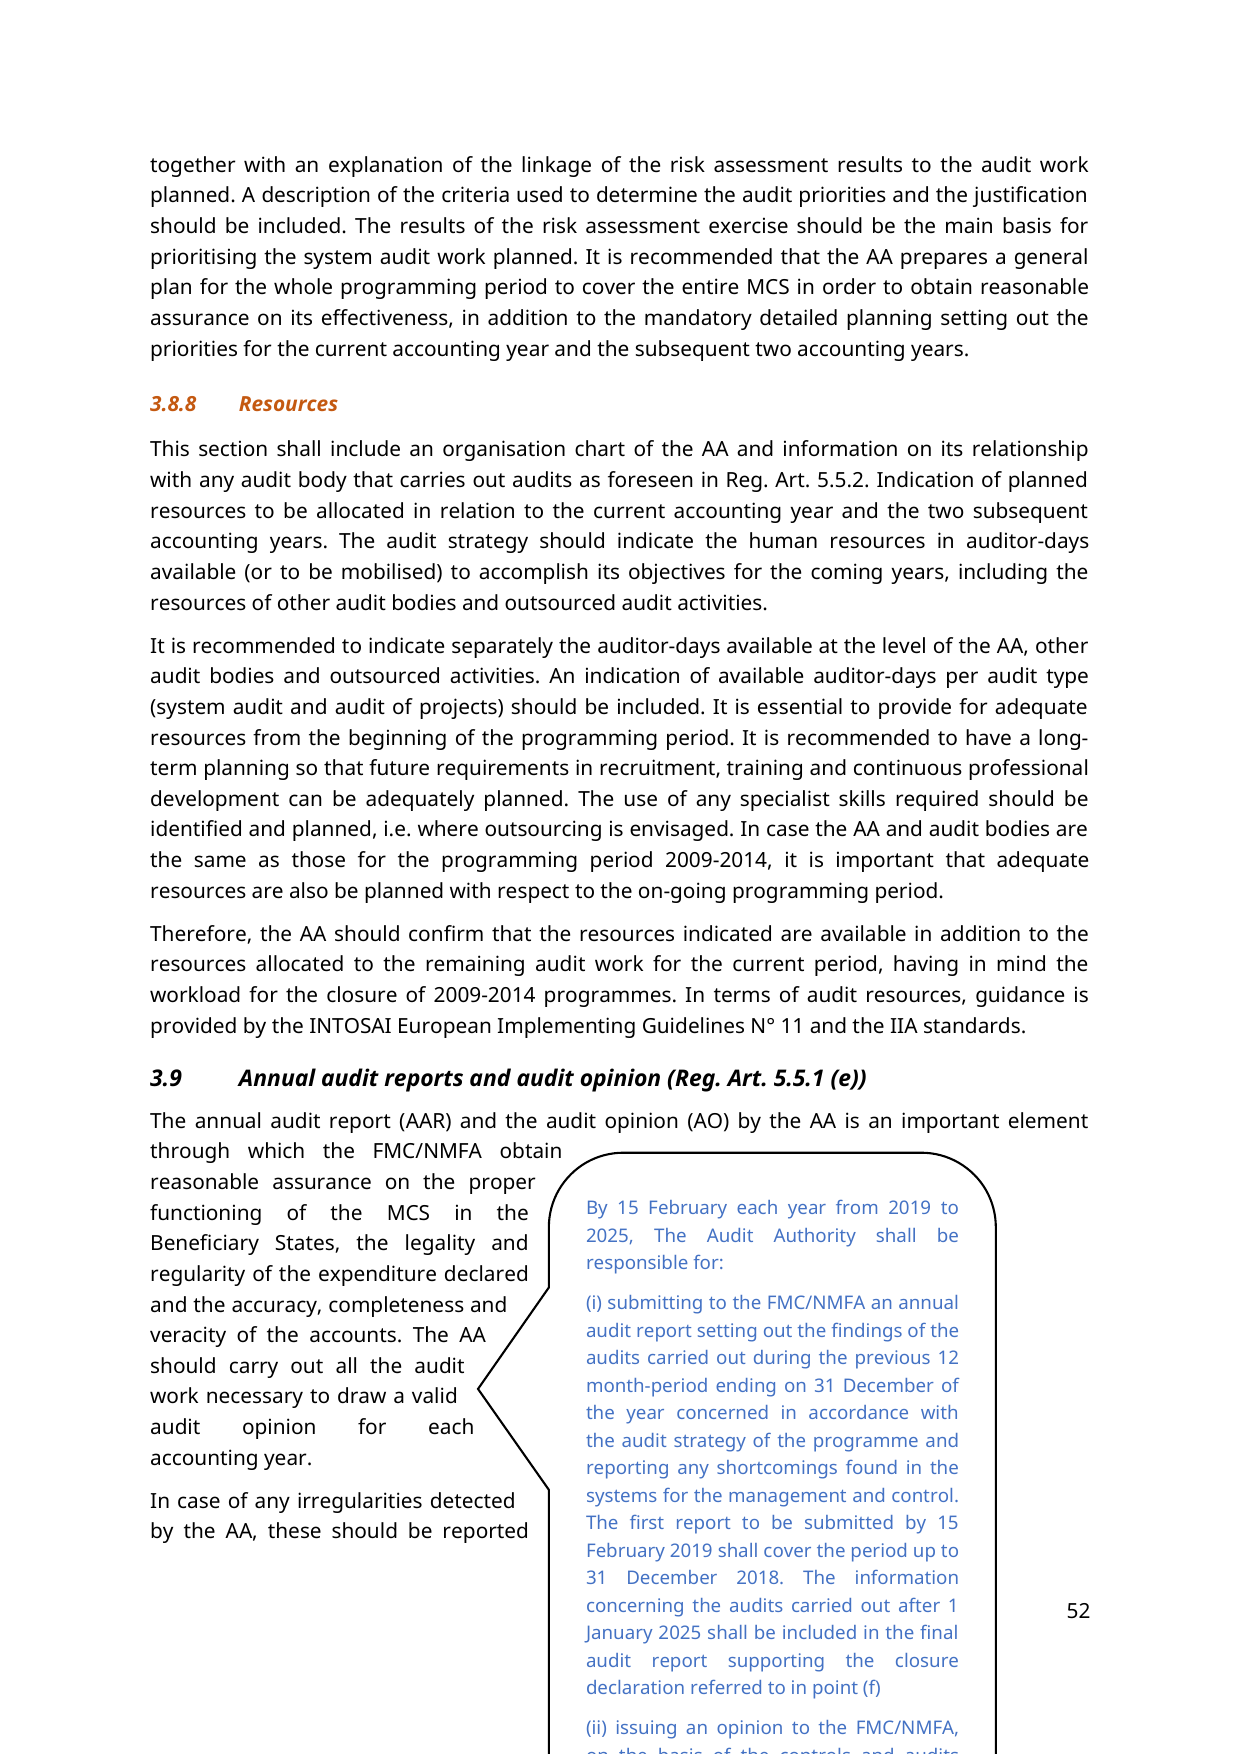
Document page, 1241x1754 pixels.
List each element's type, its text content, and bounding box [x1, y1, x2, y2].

text This section shall include an organisation chart of the AA and information on its relationship with any audit body that carries out audits as foreseen in Reg. Art. 5.5.2. Indication of planned resources to be allocated in relation to the current accounting year and the two subsequent accounting years. The audit strategy should indicate the human resources in auditor-days available (or to be mobilised) to accomplish its objectives for the coming years, including the resources of other audit bodies and outsourced audit activities. [150, 434, 1090, 616]
subtitle Annual audit reports and audit opinion (Reg. Art. 5.5.1 (e)) [150, 1062, 1090, 1093]
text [150, 1486, 1090, 1545]
text It is recommended to indicate separately the auditor-days available at the level of the AA, other audit bodies and outsourced activities. An indication of available auditor-days per audit type (system audit and audit of projects) should be included. It is essential to provide for adequate resources from the beginning of the programming period. It is recommended to have a long-term planning so that future requirements in recruitment, training and continuous professional development can be adequately planned. The use of any specialist skills required should be identified and planned, i.e. where outsourcing is envisaged. In case the AA and audit bodies are the same as those for the programming period 2009-2014, it is important that adequate resources are also be planned with respect to the on-going programming period. [150, 631, 1090, 904]
text Therefore, the AA should confirm that the resources indicated are available in addition to the resources allocated to the remaining audit work for the current period, having in mind the workload for the closure of 2009-2014 programmes. In terms of audit resources, guidance is provided by the INTOSAI European Implementing Guidelines N° 11 and the IIA standards. [150, 919, 1090, 1039]
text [150, 150, 1090, 362]
subtitle Resources [150, 389, 1090, 418]
text The annual audit report (AAR) and the audit opinion (AO) by the AA is an important element through which the FMC/NMFA obtain reasonable assurance on the proper functioning of the MCS in the Beneficiary States, the legality and regularity of the expenditure declared and the accuracy, completeness and veracity of the accounts. The AA should carry out all the audit work necessary to draw a valid audit opinion for each accounting year. [150, 1106, 1090, 1471]
